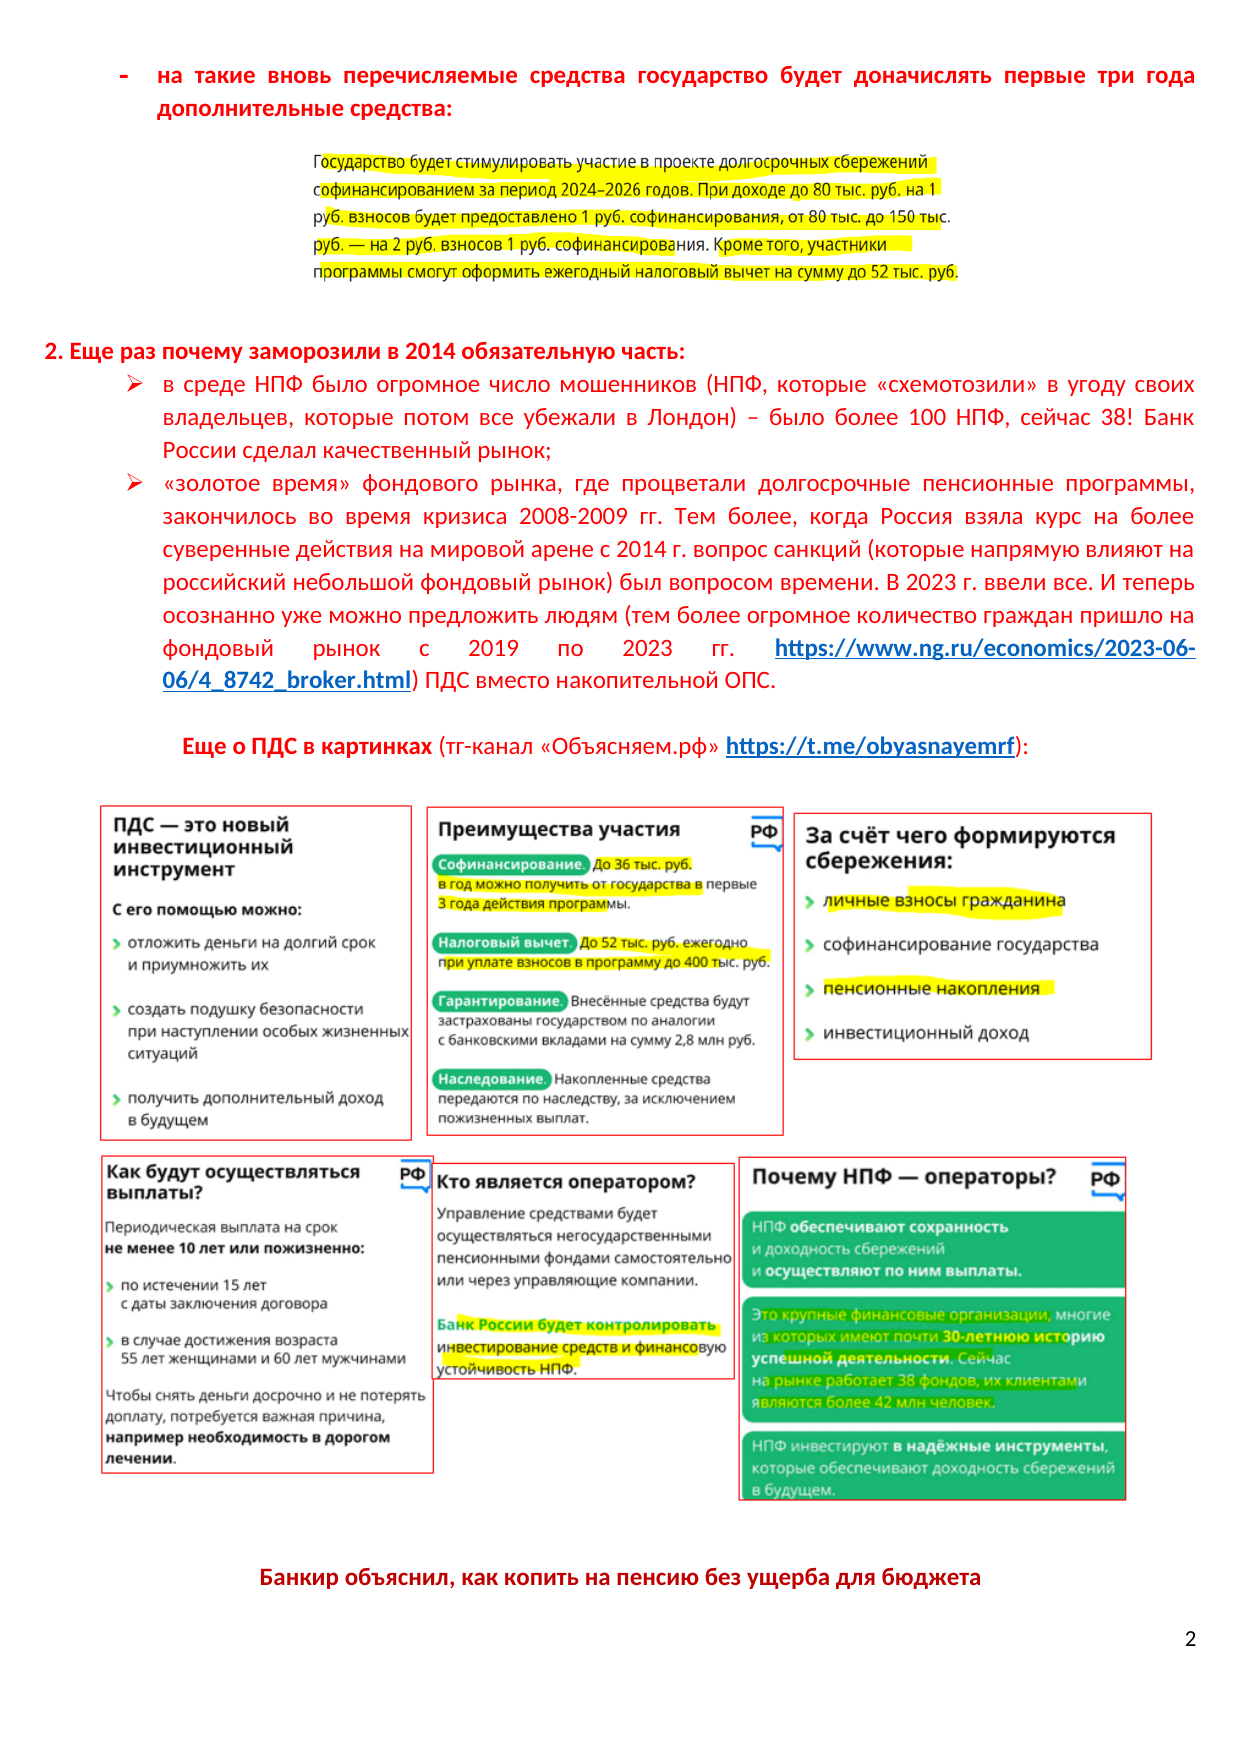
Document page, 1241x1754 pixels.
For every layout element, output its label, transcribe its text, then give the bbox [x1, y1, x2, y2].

text Еще о ПДС в картинках (тг-канал «Объясняем.рф» https://t.me/obyasnayemrf): [15, 730, 1196, 761]
picture [72, 782, 1168, 1524]
text Банкир объяснил, как копить на пенсию без ущерба для бюджета [44, 1562, 1196, 1592]
list на такие вновь перечисляемые средства государство будет доначислять первые три года дополнительные средства: [119, 59, 1196, 123]
picture [306, 135, 968, 298]
text 2. Еще раз почему заморозили в 2014 обязательную часть: [44, 335, 1196, 366]
list «золотое время» фондового рынка, где процветали долгосрочные пенсионные программы, закончилось во время кризиса 2008-2009 гг. Тем более, когда Россия взяла курс на более суверенные действия на мировой арене с 2014 г. вопрос санкций (которые напрямую влияют на российский небольшой фондовый рынок) был вопросом времени. В 2023 г. ввели все. И теперь осознанно уже можно предложить людям (тем более огромное количество граждан пришло на фондовый рынок с 2019 по 2023 гг. https://www.ng.ru/economics/2023-06-06/4_8742_broker.html) ПДС вместо накопительной ОПС. [125, 467, 1196, 695]
list в среде НПФ было огромное число мошенников (НПФ, которые «схемотозили» в угоду своих владельцев, которые потом все убежали в Лондон) – было более 100 НПФ, сейчас 38! Банк России сделал качественный рынок; [125, 368, 1196, 465]
